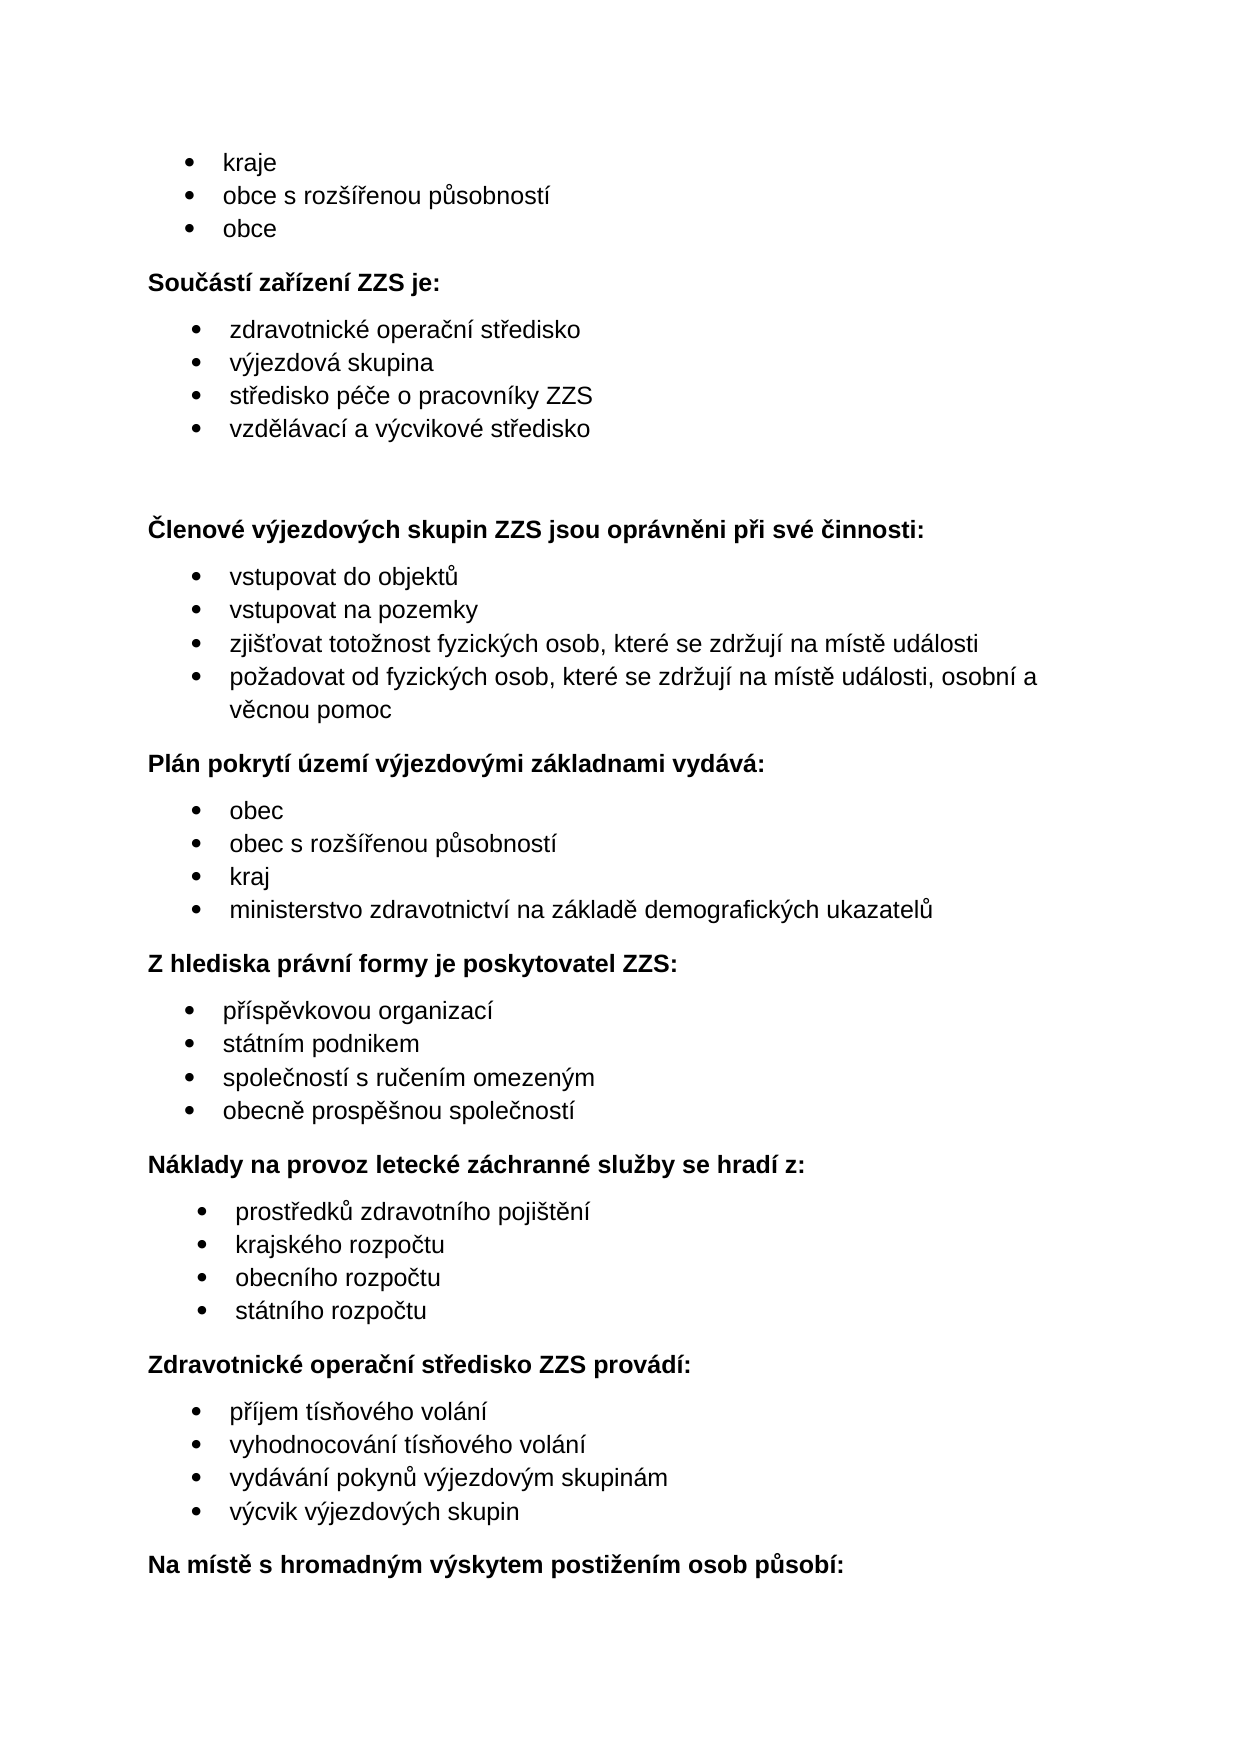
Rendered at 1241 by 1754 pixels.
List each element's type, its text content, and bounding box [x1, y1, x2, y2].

list obec s rozšířenou působností [192, 829, 1093, 858]
list zdravotnické operační středisko [192, 315, 1093, 344]
text Z hlediska právní formy je poskytovatel ZZS: [148, 949, 1093, 978]
list požadovat od fyzických osob, které se zdržují na místě události, osobní a věcnou pomoc [192, 662, 1093, 724]
list kraje [185, 148, 1093, 176]
text Plán pokrytí území výjezdovými základnami vydává: [148, 749, 1093, 777]
text Členové výjezdových skupin ZZS jsou oprávněni při své činnosti: [148, 515, 1093, 544]
list příspěvkovou organizací [185, 996, 1093, 1025]
list společností s ručením omezeným [185, 1062, 1093, 1091]
list vydávání pokynů výjezdovým skupinám [192, 1463, 1093, 1492]
list ministerstvo zdravotnictví na základě demografických ukazatelů [192, 895, 1093, 924]
list obecně prospěšnou společností [185, 1096, 1093, 1124]
list obec [192, 796, 1093, 825]
text Náklady na provoz letecké záchranné služby se hradí z: [148, 1149, 1093, 1178]
list příjem tísňového volání [192, 1397, 1093, 1426]
list výcvik výjezdových skupin [192, 1496, 1093, 1525]
list obecního rozpočtu [198, 1263, 1093, 1292]
list vstupovat do objektů [192, 562, 1093, 591]
list státním podnikem [185, 1029, 1093, 1058]
list prostředků zdravotního pojištění [198, 1197, 1093, 1226]
text Součástí zařízení ZZS je: [148, 268, 1093, 297]
list krajského rozpočtu [198, 1230, 1093, 1259]
list výjezdová skupina [192, 348, 1093, 377]
list středisko péče o pracovníky ZZS [192, 381, 1093, 410]
list obce [185, 214, 1093, 243]
list obce s rozšířenou působností [185, 181, 1093, 209]
list zjišťovat totožnost fyzických osob, které se zdržují na místě události [192, 629, 1093, 657]
list kraj [192, 862, 1093, 891]
list státního rozpočtu [198, 1296, 1093, 1325]
list vyhodnocování tísňového volání [192, 1430, 1093, 1459]
text Na místě s hromadným výskytem postižením osob působí: [148, 1550, 1093, 1579]
text Zdravotnické operační středisko ZZS provádí: [148, 1350, 1093, 1379]
list vstupovat na pozemky [192, 596, 1093, 624]
list vzdělávací a výcvikové středisko [192, 414, 1093, 443]
